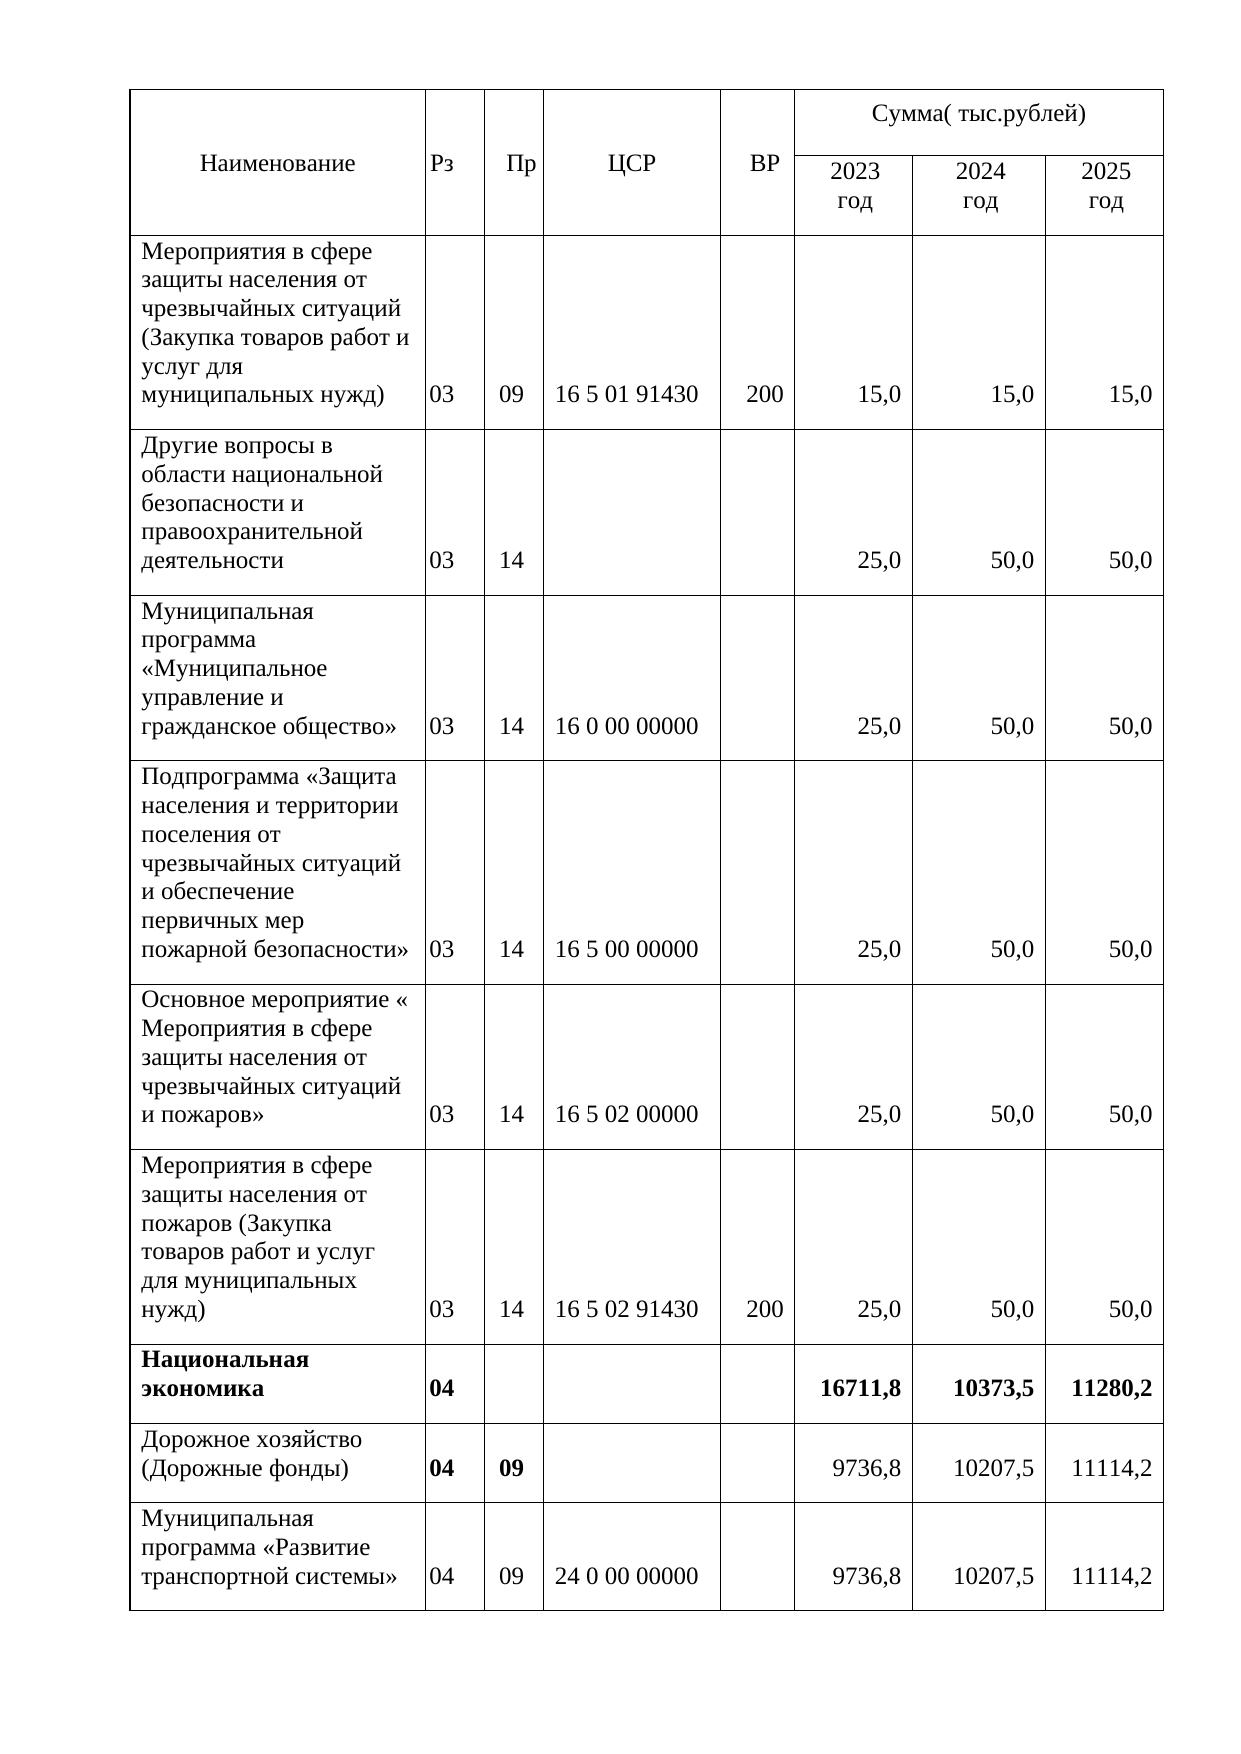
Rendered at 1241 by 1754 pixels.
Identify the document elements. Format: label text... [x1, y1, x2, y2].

table_cell Дорожное хозяйство (Дорожные фонды) [131, 1424, 425, 1502]
table_cell 200 [721, 1150, 794, 1343]
table_cell 11114,2 [1046, 1424, 1163, 1502]
table_cell 10373,5 [913, 1345, 1045, 1423]
table_header ВР [721, 90, 794, 235]
table_cell [721, 761, 794, 983]
table_cell 15,0 [913, 236, 1045, 429]
table_cell 10207,5 [913, 1503, 1045, 1610]
table_cell Основное мероприятие « Мероприятия в сфере защиты населения от чрезвычайных ситуаций и пожаров» [131, 985, 425, 1149]
table_header Рз [426, 90, 484, 235]
table_cell 04 [426, 1424, 484, 1502]
table_cell 50,0 [1046, 1150, 1163, 1343]
table_cell 50,0 [913, 430, 1045, 595]
table_cell [721, 1424, 794, 1502]
table_header Сумма( тыс.рублей) [795, 90, 1163, 155]
table_cell 2025 год [1046, 156, 1163, 235]
table_cell 03 [426, 596, 484, 760]
table_cell 14 [485, 596, 543, 760]
table_cell [544, 430, 720, 595]
table_cell Муниципальная программа «Муниципальное управление и гражданское общество» [131, 596, 425, 760]
table_cell 09 [485, 236, 543, 429]
table_cell 50,0 [1046, 985, 1163, 1149]
table_cell 14 [485, 1150, 543, 1343]
table_cell [721, 1503, 794, 1610]
table_cell 15,0 [1046, 236, 1163, 429]
table_cell 03 [426, 761, 484, 983]
table_cell 09 [485, 1503, 543, 1610]
table_cell [485, 1345, 543, 1423]
table_cell 16 5 02 91430 [544, 1150, 720, 1343]
table_cell 50,0 [913, 596, 1045, 760]
table_cell 16 5 01 91430 [544, 236, 720, 429]
table_header ЦСР [544, 90, 720, 235]
table_cell 03 [426, 985, 484, 1149]
table_cell Муниципальная программа «Развитие транспортной системы» [131, 1503, 425, 1610]
table_cell Мероприятия в сфере защиты населения от пожаров (Закупка товаров работ и услуг для муниципальных нужд) [131, 1150, 425, 1343]
table_cell [721, 985, 794, 1149]
table_cell 50,0 [913, 1150, 1045, 1343]
table_cell 9736,8 [795, 1503, 912, 1610]
table_cell [721, 1345, 794, 1423]
table_cell 25,0 [795, 985, 912, 1149]
table_cell 50,0 [1046, 761, 1163, 983]
table_cell 16 5 02 00000 [544, 985, 720, 1149]
table_cell 2024 год [913, 156, 1045, 235]
table_cell [721, 430, 794, 595]
table_cell 10207,5 [913, 1424, 1045, 1502]
table_cell 03 [426, 1150, 484, 1343]
table_cell 50,0 [913, 985, 1045, 1149]
table_cell 50,0 [913, 761, 1045, 983]
table_cell 09 [485, 1424, 543, 1502]
table_cell 25,0 [795, 1150, 912, 1343]
table_cell [721, 596, 794, 760]
table_cell 14 [485, 985, 543, 1149]
table_cell 03 [426, 430, 484, 595]
table_cell Национальная экономика [131, 1345, 425, 1423]
table_header Пр [485, 90, 543, 235]
table_cell 11280,2 [1046, 1345, 1163, 1423]
table_cell [544, 1424, 720, 1502]
table_cell 16 0 00 00000 [544, 596, 720, 760]
table_cell Подпрограмма «Защита населения и территории поселения от чрезвычайных ситуаций и обеспечение первичных мер пожарной безопасности» [131, 761, 425, 983]
table_cell 24 0 00 00000 [544, 1503, 720, 1610]
table_cell 16 5 00 00000 [544, 761, 720, 983]
table_cell 04 [426, 1503, 484, 1610]
table_header Наименование [131, 90, 425, 235]
table_cell 25,0 [795, 761, 912, 983]
table_cell Другие вопросы в области национальной безопасности и правоохранительной деятельности [131, 430, 425, 595]
table_cell 03 [426, 236, 484, 429]
table_cell 200 [721, 236, 794, 429]
table_cell [544, 1345, 720, 1423]
table_cell 15,0 [795, 236, 912, 429]
table_cell 04 [426, 1345, 484, 1423]
table_cell 11114,2 [1046, 1503, 1163, 1610]
table_cell 14 [485, 761, 543, 983]
table_cell 9736,8 [795, 1424, 912, 1502]
table_cell 50,0 [1046, 430, 1163, 595]
table_cell 16711,8 [795, 1345, 912, 1423]
table_cell 50,0 [1046, 596, 1163, 760]
table_cell 14 [485, 430, 543, 595]
table_cell 25,0 [795, 596, 912, 760]
table_cell Мероприятия в сфере защиты населения от чрезвычайных ситуаций (Закупка товаров работ и услуг для муниципальных нужд) [131, 236, 425, 429]
table_cell 2023 год [795, 156, 912, 235]
table_cell 25,0 [795, 430, 912, 595]
